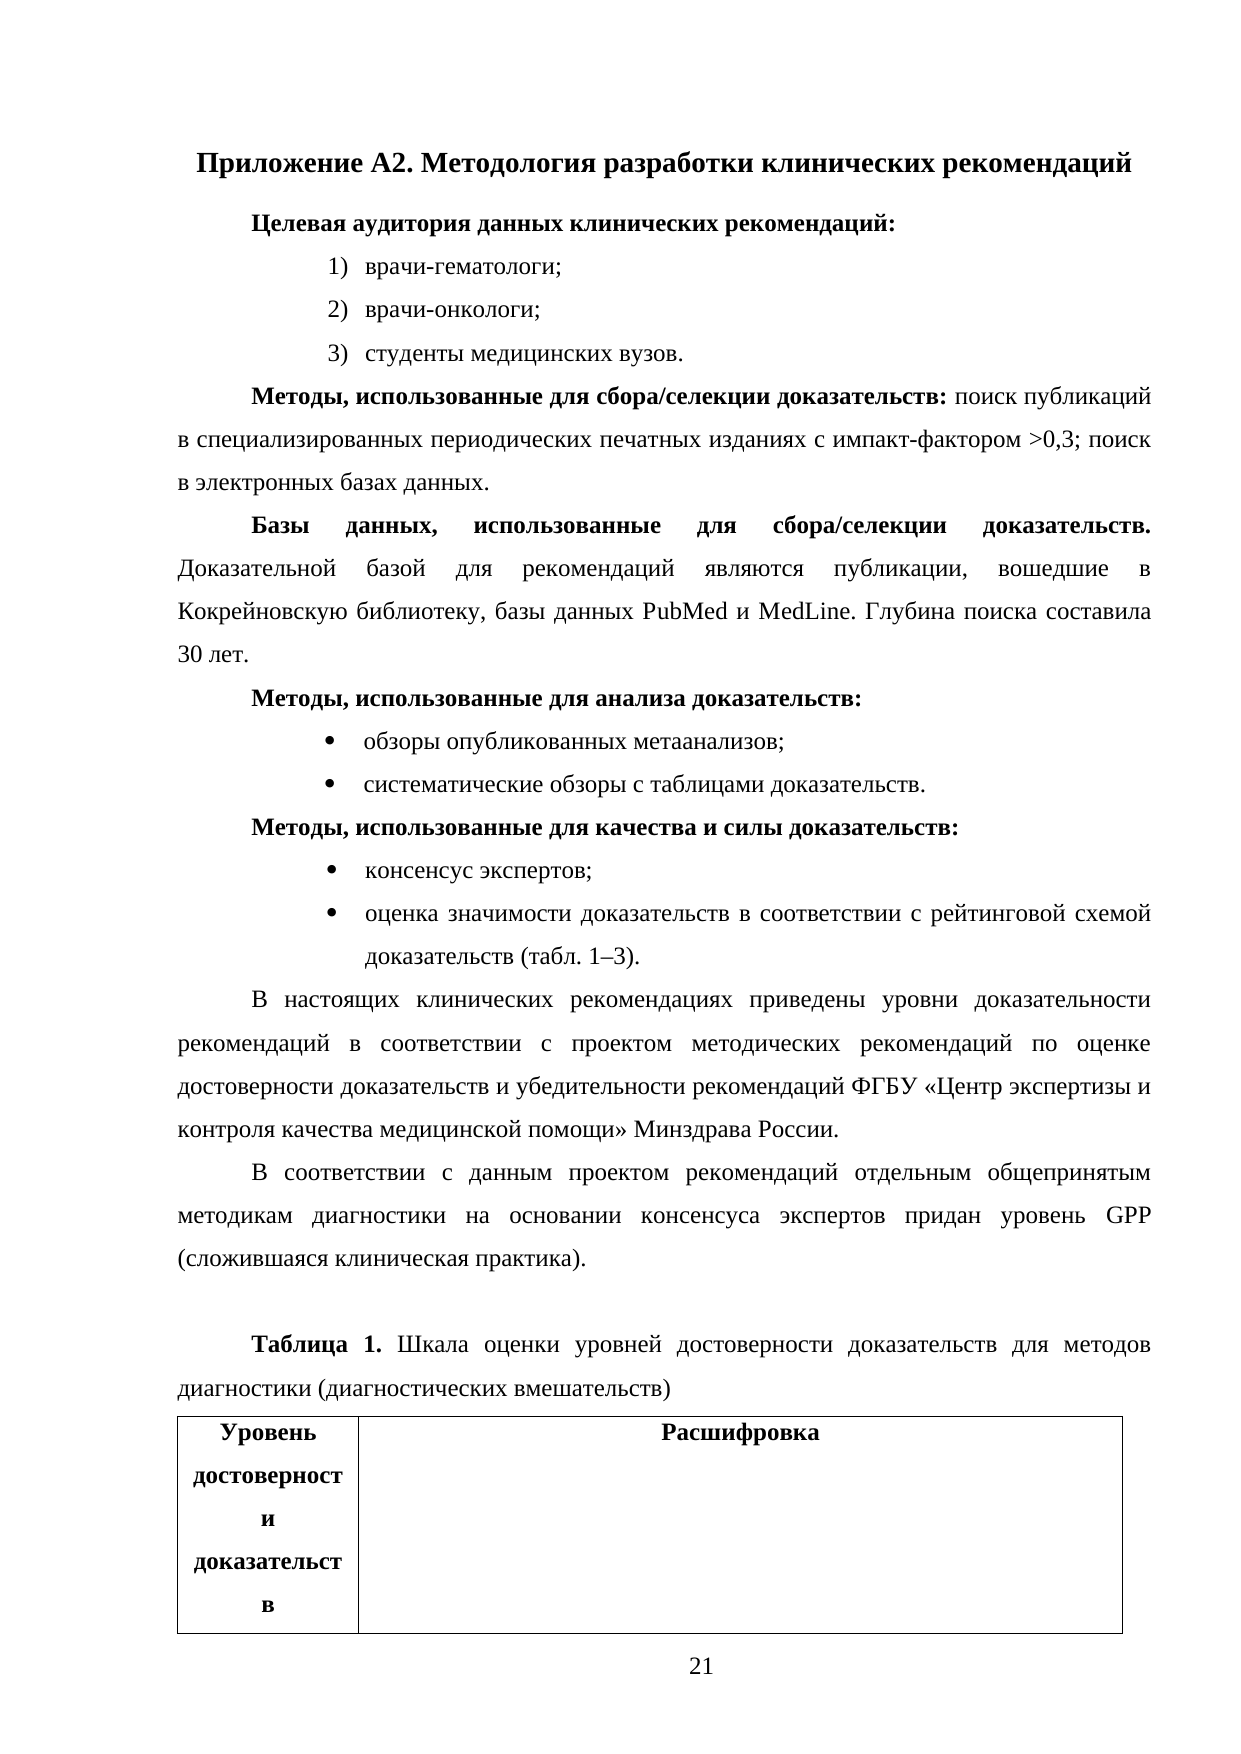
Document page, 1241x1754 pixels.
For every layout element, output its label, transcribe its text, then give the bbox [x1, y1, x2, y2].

list систематические обзоры с таблицами доказательств. [325, 769, 1152, 798]
text Методы, использованные для качества и силы доказательств: [177, 812, 1152, 841]
table_header Уровень достоверности доказательств [178, 1417, 358, 1632]
text Методы, использованные для анализа доказательств: [177, 683, 1152, 711]
list студенты медицинских вузов. [327, 338, 1152, 366]
text Методы, использованные для сбора/селекции доказательств: поиск публикаций в специализированных периодических печатных изданиях с импакт-фактором >0,3; поиск в электронных базах данных. [177, 381, 1152, 496]
list консенсус экспертов; [327, 855, 1152, 884]
list врачи-онкологи; [327, 294, 1152, 323]
list врачи-гематологи; [327, 251, 1152, 280]
list обзоры опубликованных метаанализов; [325, 726, 1152, 754]
text В настоящих клинических рекомендациях приведены уровни доказательности рекомендаций в соответствии с проектом методических рекомендаций по оценке достоверности доказательств и убедительности рекомендаций ФГБУ «Центр экспертизы и контроля качества медицинской помощи» Минздрава России. [177, 984, 1152, 1143]
text Таблица 1. Шкала оценки уровней достоверности доказательств для методов диагностики (диагностических вмешательств) [177, 1329, 1152, 1401]
subtitle Приложение А2. Методология разработки клинических рекомендаций [177, 146, 1152, 179]
text Целевая аудитория данных клинических рекомендаций: [177, 208, 1152, 237]
text В соответствии с данным проектом рекомендаций отдельным общепринятым методикам диагностики на основании консенсуса экспертов придан уровень GPP (сложившаяся клиническая практика). [177, 1157, 1152, 1272]
list оценка значимости доказательств в соответствии с рейтинговой схемой доказательств (табл. 1‒3). [327, 898, 1152, 970]
table_header Расшифровка [359, 1417, 1122, 1632]
text Базы данных, использованные для сбора/селекции доказательств. Доказательной базой для рекомендаций являются публикации, вошедшие в Кокрейновскую библиотеку, базы данных PubMed и MedLine. Глубина поиска составила 30 лет. [177, 510, 1152, 668]
